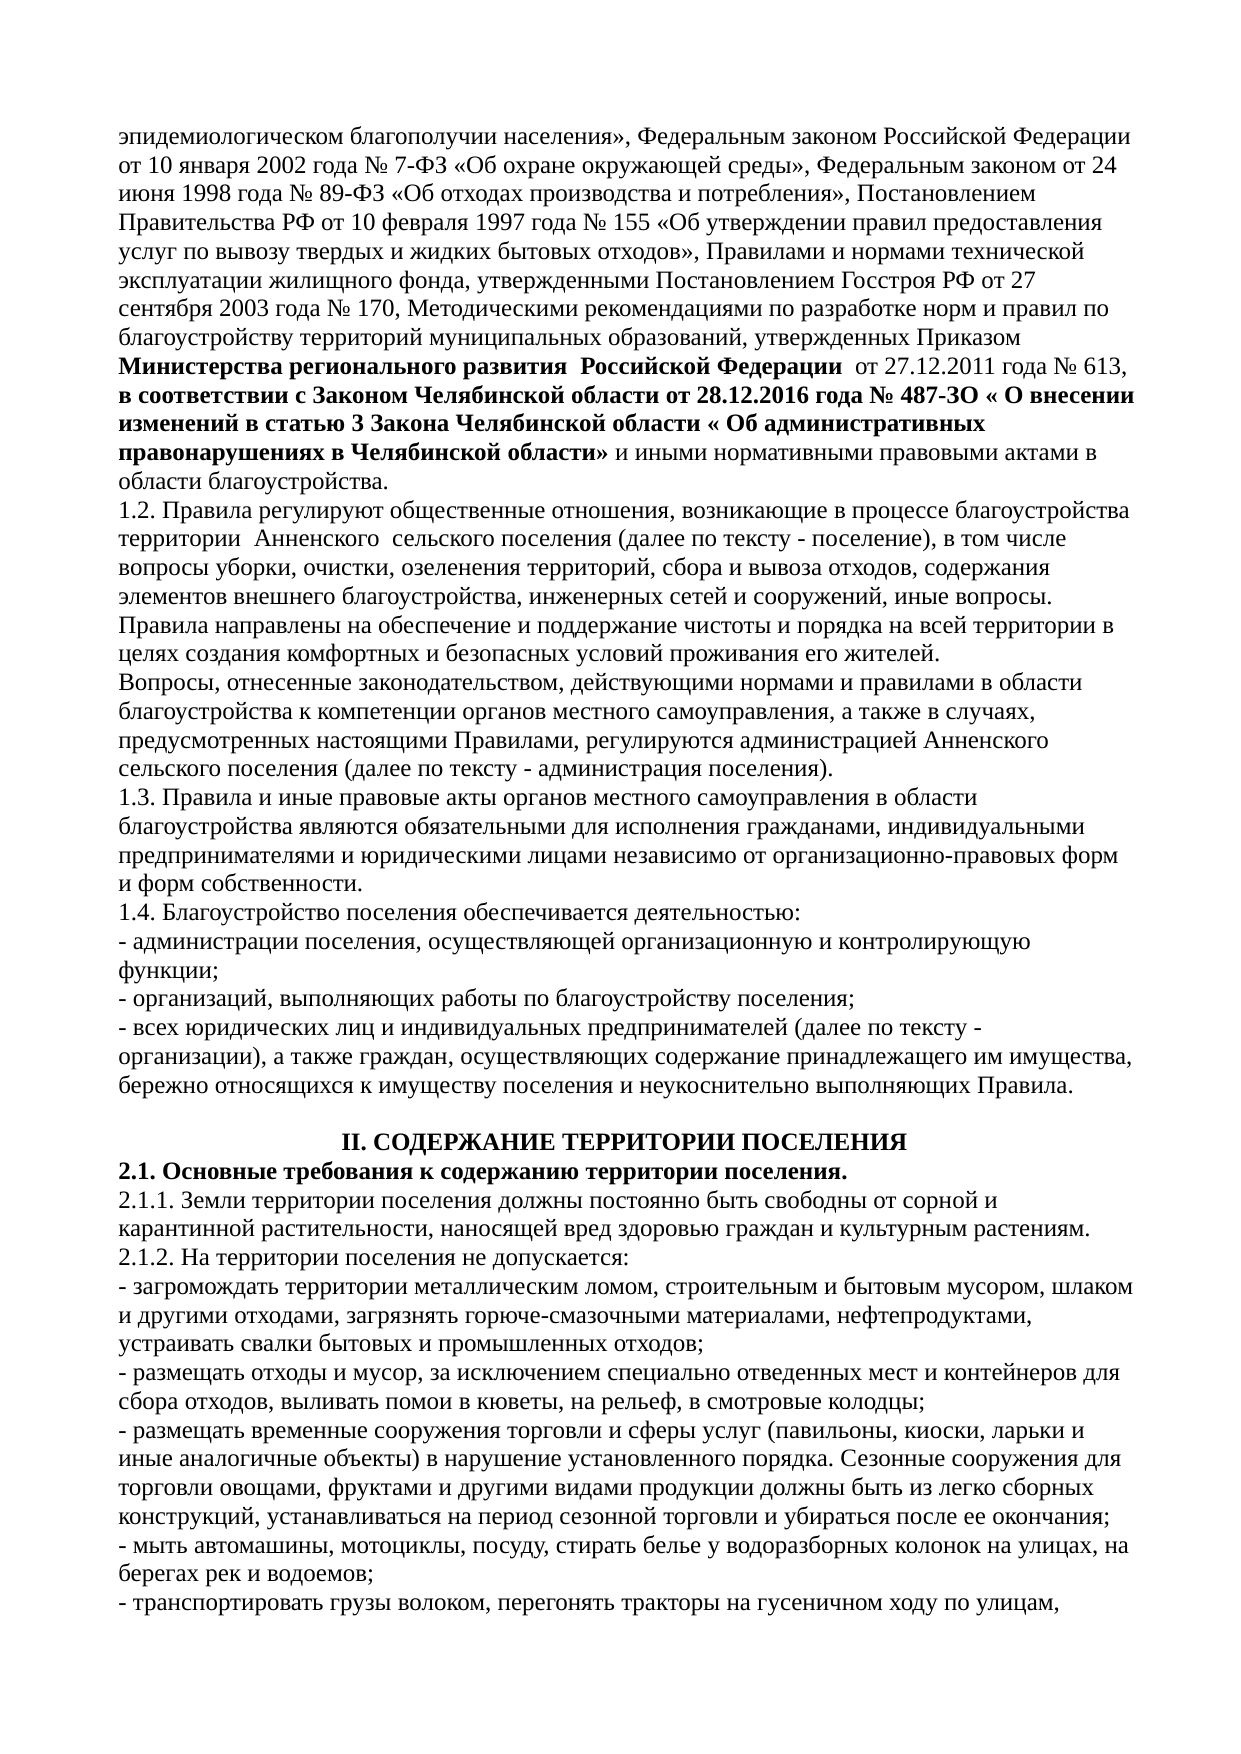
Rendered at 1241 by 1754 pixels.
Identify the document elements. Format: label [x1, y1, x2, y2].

table_header [115, 118, 1139, 1619]
